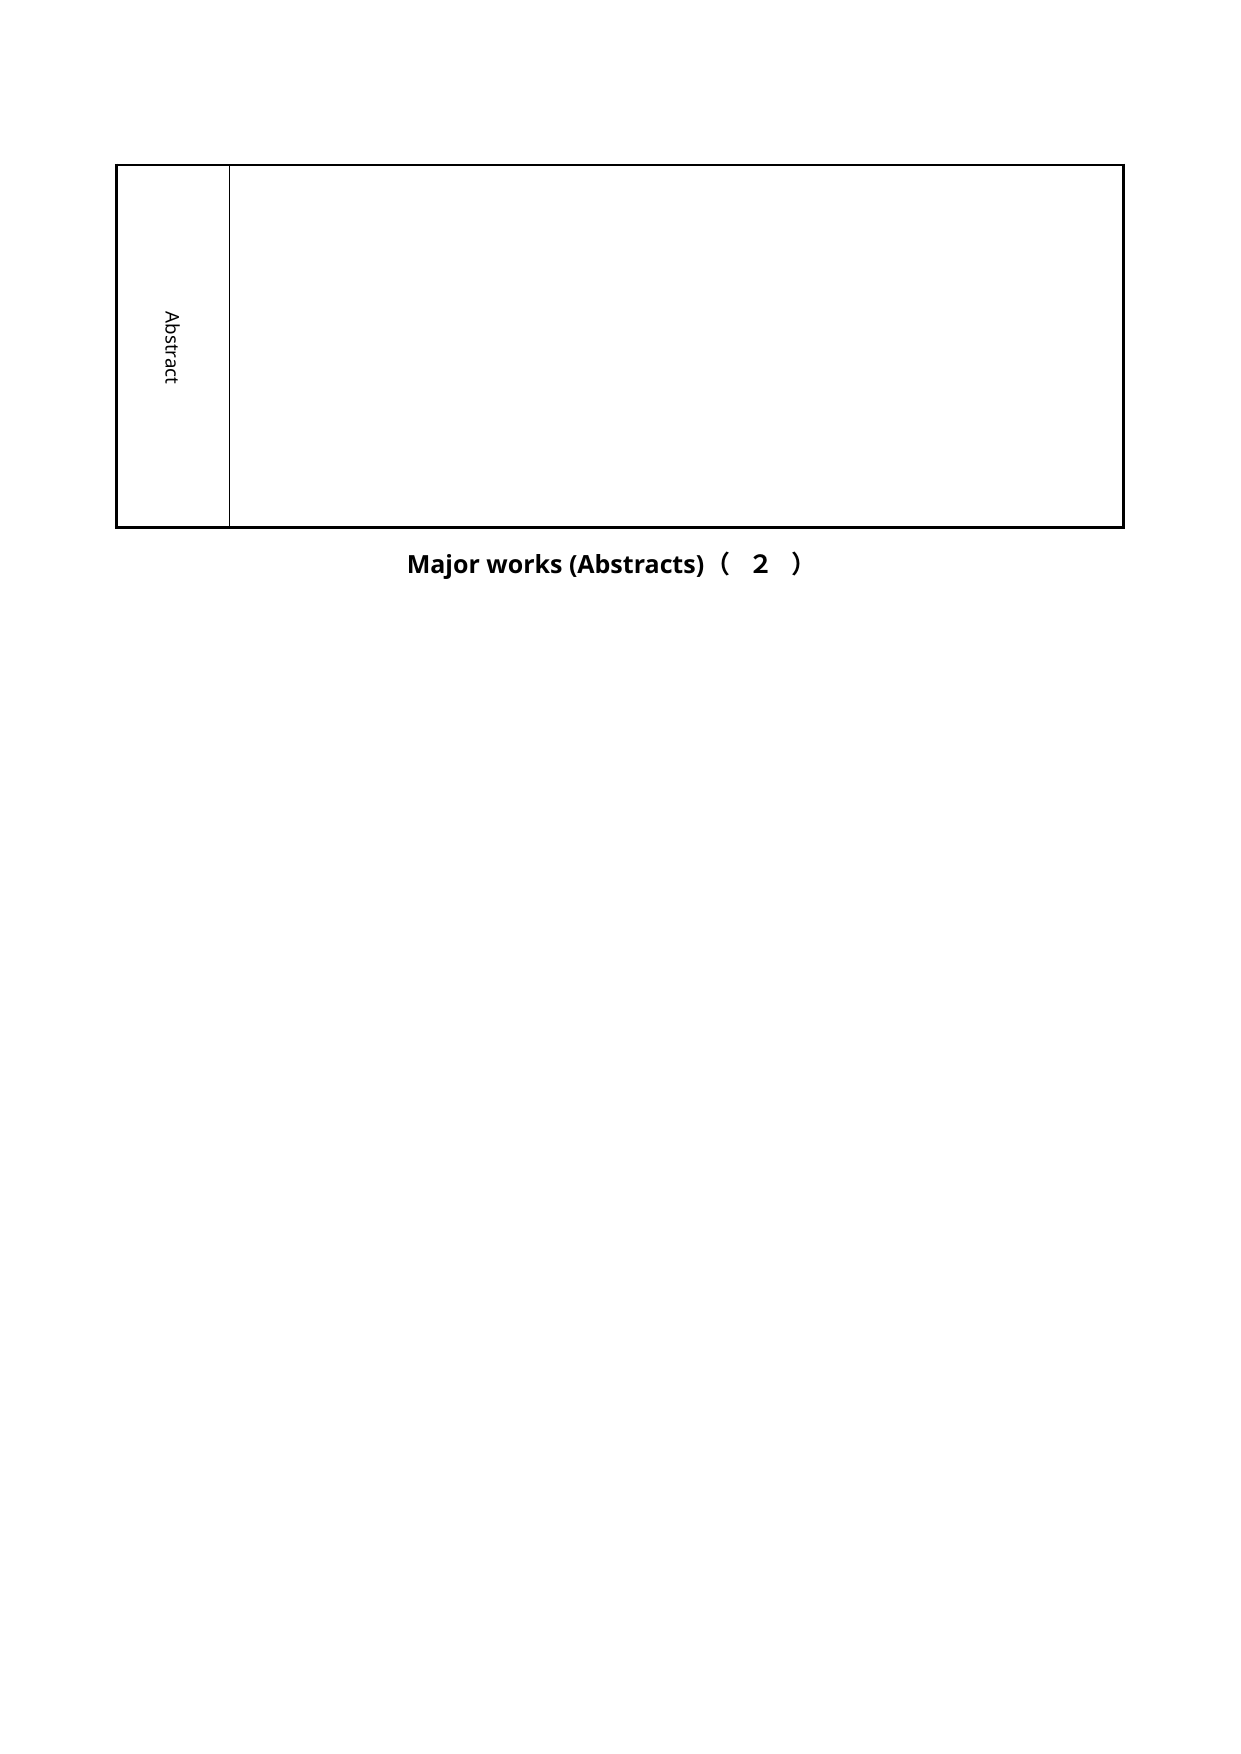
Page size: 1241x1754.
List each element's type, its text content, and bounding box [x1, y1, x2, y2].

table_cell Abstract [118, 166, 229, 526]
table_cell [230, 166, 1122, 526]
text Major works (Abstracts)（２） [118, 529, 1122, 595]
